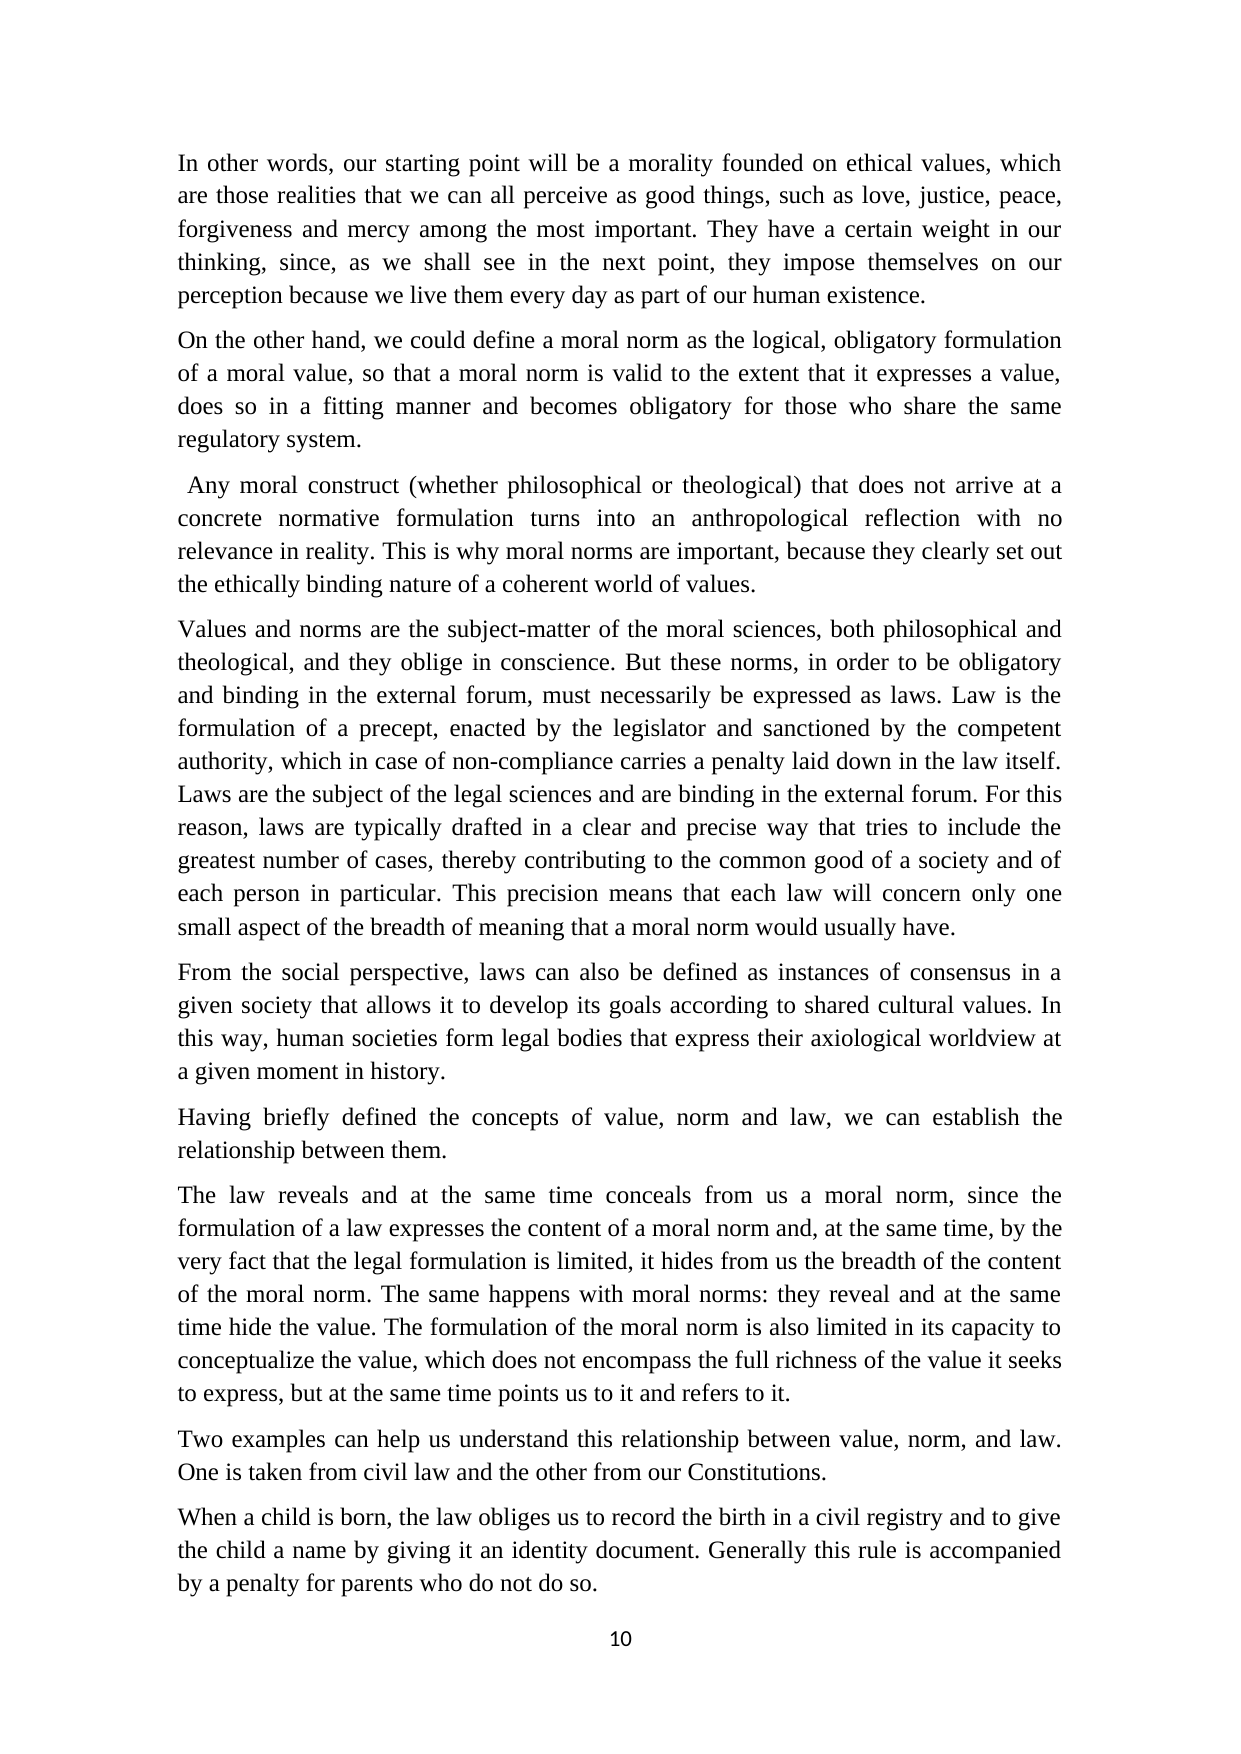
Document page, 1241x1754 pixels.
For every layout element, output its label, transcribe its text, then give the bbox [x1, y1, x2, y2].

text Any moral construct (whether philosophical or theological) that does not arrive at a concrete normative formulation turns into an anthropological reflection with no relevance in reality. This is why moral norms are important, because they clearly set out the ethically binding nature of a coherent world of values. [177, 470, 1063, 598]
text Values and norms are the subject-matter of the moral sciences, both philosophical and theological, and they oblige in conscience. But these norms, in order to be obligatory and binding in the external forum, must necessarily be expressed as laws. Law is the formulation of a precept, enacted by the legislator and sanctioned by the competent authority, which in case of non-compliance carries a penalty laid down in the law itself. Laws are the subject of the legal sciences and are binding in the external forum. For this reason, laws are typically drafted in a clear and precise way that tries to include the greatest number of cases, thereby contributing to the common good of a society and of each person in particular. This precision means that each law will concern only one small aspect of the breadth of meaning that a moral norm would usually have. [177, 614, 1063, 940]
text On the other hand, we could define a moral norm as the logical, obligatory formulation of a moral value, so that a moral norm is valid to the extent that it expresses a value, does so in a fitting manner and becomes obligatory for those who share the same regulatory system. [177, 325, 1063, 453]
text In other words, our starting point will be a morality founded on ethical values, which are those realities that we can all perceive as good things, such as love, justice, peace, forgiveness and mercy among the most important. They have a certain weight in our thinking, since, as we shall see in the next point, they impose themselves on our perception because we live them every day as part of our human existence. [177, 148, 1063, 308]
text From the social perspective, laws can also be defined as instances of consensus in a given society that allows it to develop its goals according to shared cultural values. In this way, human societies form legal bodies that express their axiological worldview at a given moment in history. [177, 957, 1063, 1085]
text Having briefly defined the concepts of value, norm and law, we can establish the relationship between them. [177, 1102, 1063, 1163]
text When a child is born, the law obliges us to record the birth in a civil registry and to give the child a name by giving it an identity document. Generally this rule is accompanied by a penalty for parents who do not do so. [177, 1502, 1063, 1597]
text Two examples can help us understand this relationship between value, norm, and law. One is taken from civil law and the other from our Constitutions. [177, 1424, 1063, 1486]
text The law reveals and at the same time conceals from us a moral norm, since the formulation of a law expresses the content of a moral norm and, at the same time, by the very fact that the legal formulation is limited, it hides from us the breadth of the content of the moral norm. The same happens with moral norms: they reveal and at the same time hide the value. The formulation of the moral norm is also limited in its capacity to conceptualize the value, which does not encompass the full richness of the value it seeks to express, but at the same time points us to it and refers to it. [177, 1180, 1063, 1407]
